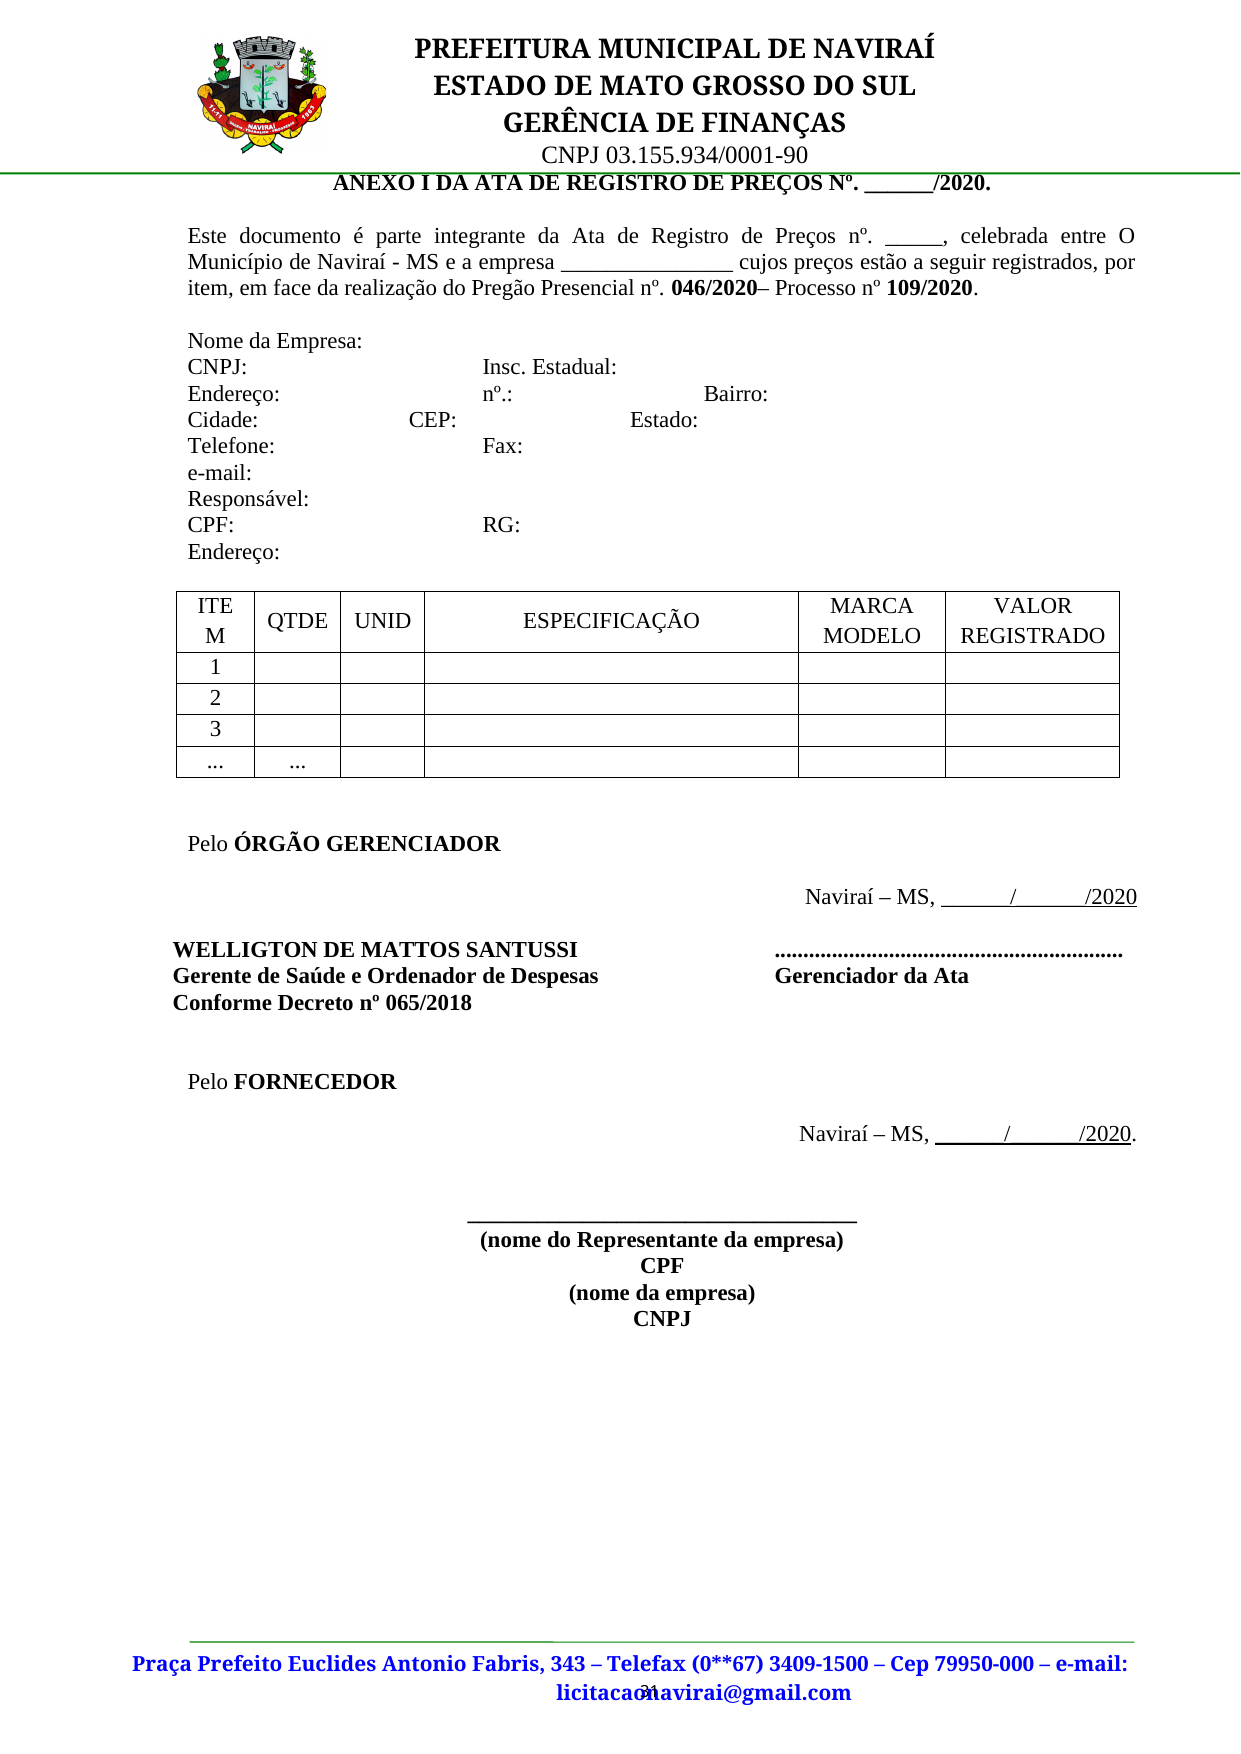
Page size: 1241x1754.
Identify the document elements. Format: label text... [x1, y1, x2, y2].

table_cell ... [255, 747, 340, 777]
text __________________________________ [187, 1199, 1137, 1226]
table_header QTDE [255, 592, 340, 652]
table_cell [946, 715, 1119, 746]
table_cell [799, 684, 945, 714]
table_cell ... [177, 747, 254, 777]
text Naviraí – MS, ______/______/2020 [187, 883, 1137, 909]
table_cell [425, 684, 798, 714]
table_cell [799, 747, 945, 777]
table_header ESPECIFICAÇÃO [425, 592, 798, 652]
text ANEXO I DA ATA DE REGISTRO DE PREÇOS Nº. ______/2020. [187, 169, 1137, 195]
table_cell [255, 684, 340, 714]
text Telefone: Fax: [187, 432, 1137, 459]
table_cell [255, 653, 340, 683]
table_cell [341, 715, 424, 746]
text CNPJ [187, 1305, 1137, 1331]
picture [197, 36, 327, 154]
text Este documento é parte integrante da Ata de Registro de Preços nº. _____, celebrada entre O Município de Naviraí - MS e a empresa _______________ cujos preços estão a seguir registrados, por item, em face da realização do Pregão Presencial nº. 046/2020– Processo nº 109/2020. [187, 222, 1137, 301]
text Cidade: CEP: Estado: [187, 406, 1137, 432]
table_cell [255, 715, 340, 746]
table_header VALOR REGISTRADO [946, 592, 1119, 652]
text Endereço: [187, 538, 1137, 564]
text Nome da Empresa: [187, 327, 1137, 353]
table_cell 1 [177, 653, 254, 683]
text CPF [187, 1252, 1137, 1278]
text Endereço: nº.: Bairro: [187, 380, 1137, 406]
table_cell [946, 684, 1119, 714]
text Naviraí – MS, ______/______/2020. [187, 1120, 1137, 1147]
table_cell [425, 747, 798, 777]
table_cell [799, 715, 945, 746]
text Pelo FORNECEDOR [187, 1068, 1137, 1094]
table_header UNID [341, 592, 424, 652]
table_cell [341, 684, 424, 714]
table_cell [425, 653, 798, 683]
table_cell [425, 715, 798, 746]
table_header WELLIGTON DE MATTOS SANTUSSI Gerente de Saúde e Ordenador de Despesas Conforme Decreto nº 065/2018 [176, 936, 763, 1015]
table_header MARCA MODELO [799, 592, 945, 652]
table_cell [946, 747, 1119, 777]
text e-mail: [187, 459, 1137, 485]
text CNPJ: Insc. Estadual: [187, 353, 1137, 380]
table_cell [946, 653, 1119, 683]
text (nome do Representante da empresa) [187, 1226, 1137, 1252]
text (nome da empresa) [187, 1278, 1137, 1305]
text CPF: RG: [187, 512, 1137, 538]
table_header ............................................................. Gerenciador da Ata [763, 936, 1177, 1015]
table_cell [341, 747, 424, 777]
text Pelo ÓRGÃO GERENCIADOR [187, 831, 1137, 857]
table_cell 2 [177, 684, 254, 714]
table_cell [341, 653, 424, 683]
table_cell [799, 653, 945, 683]
text Responsável: [187, 485, 1137, 512]
table_header ITEM [177, 592, 254, 652]
table_cell 3 [177, 715, 254, 746]
